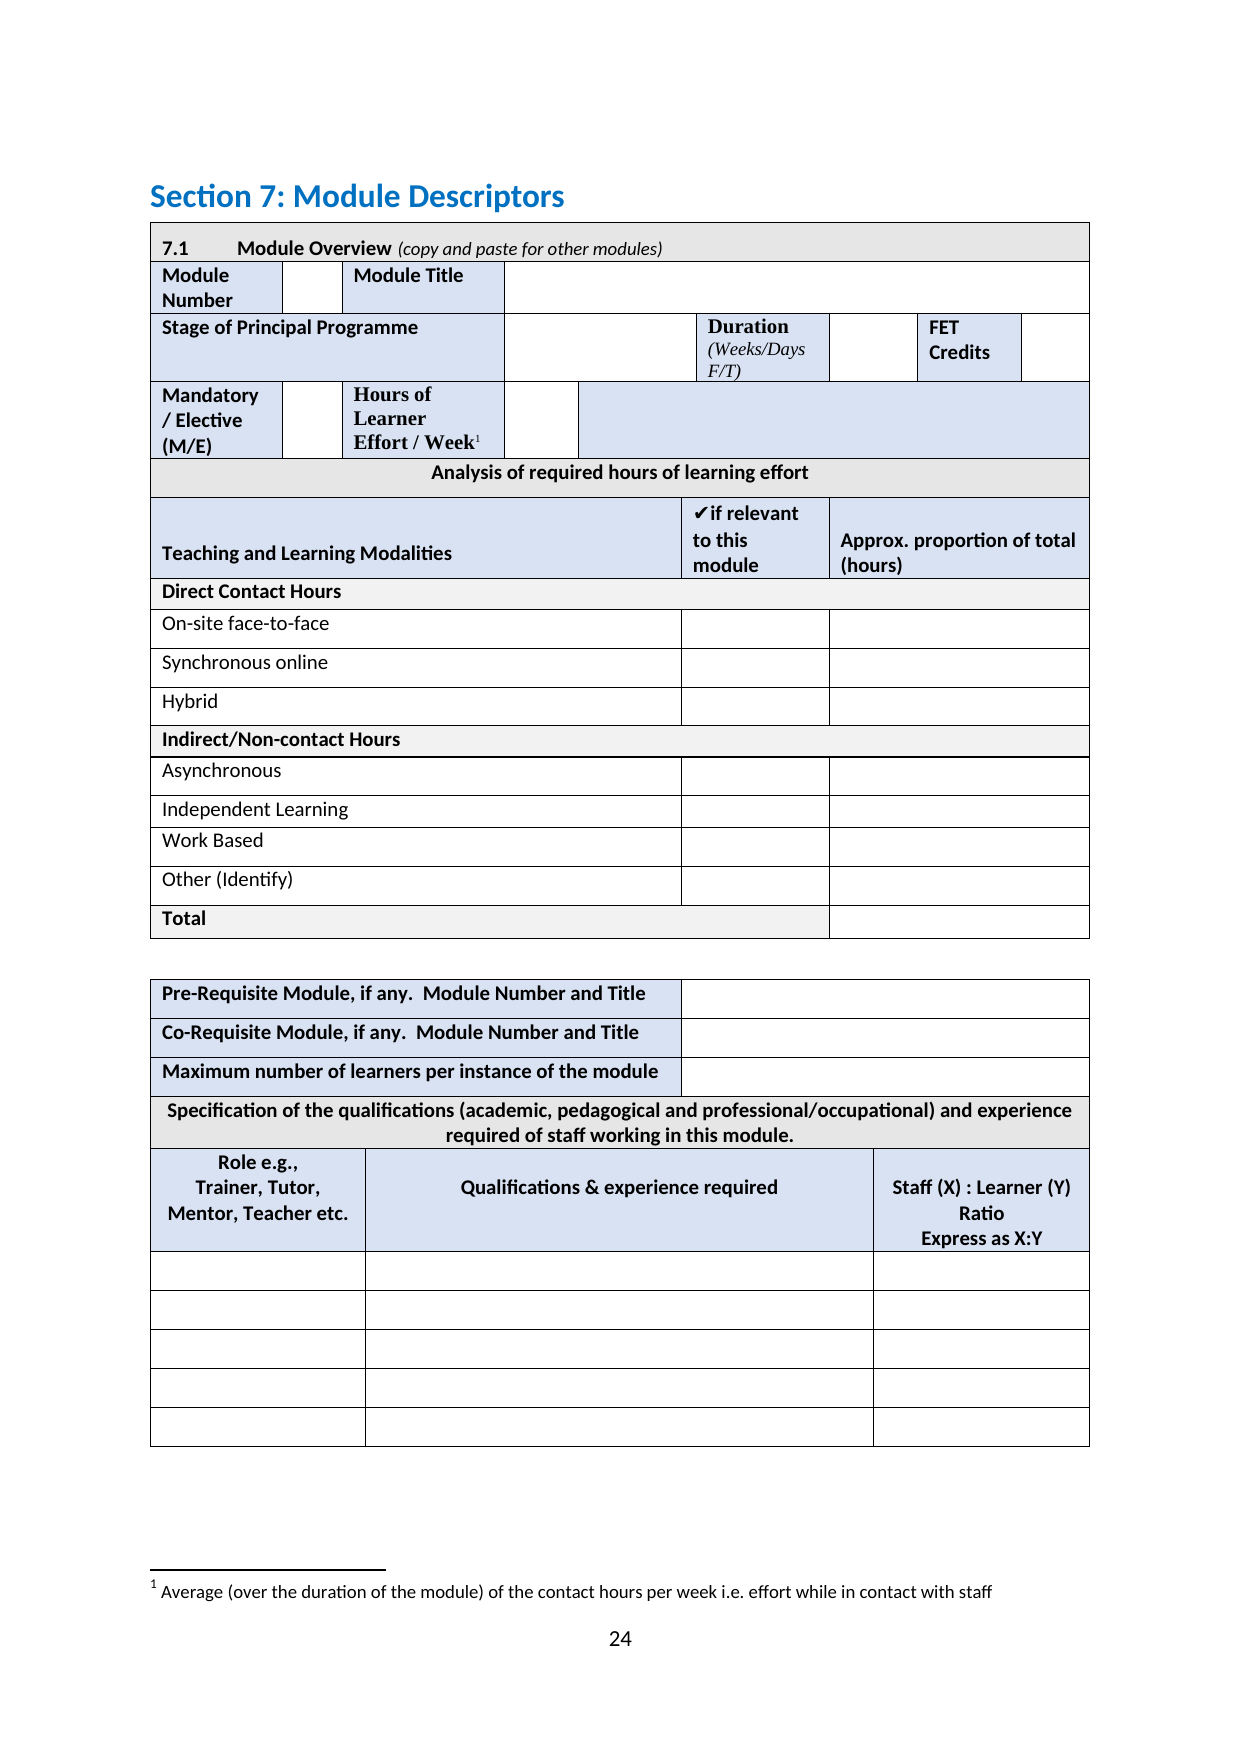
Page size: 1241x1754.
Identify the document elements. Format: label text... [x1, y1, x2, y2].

table_cell [682, 758, 829, 795]
table_cell Duration (Weeks/Days F/T) [697, 314, 829, 381]
table_header Pre-Requisite Module, if any. Module Number and Title [151, 980, 681, 1018]
table_cell Module Number [151, 262, 282, 313]
table_cell Independent Learning [151, 796, 681, 827]
table_cell Other (Identify) [151, 867, 681, 904]
table_cell Qualifications & experience required [366, 1149, 873, 1251]
table_cell Work Based [151, 828, 681, 866]
table_header 7.1 Module Overview (copy and paste for other modules) [151, 223, 1089, 261]
table_cell [151, 1252, 365, 1290]
table_cell [151, 1369, 365, 1407]
table_cell [874, 1369, 1089, 1407]
table_cell [682, 867, 829, 904]
table_cell Module Title [343, 262, 504, 313]
table_cell [505, 382, 578, 458]
table_cell Asynchronous [151, 758, 681, 795]
table_cell [682, 649, 829, 687]
table_cell Role e.g., Trainer, Tutor, Mentor, Teacher etc. [151, 1149, 365, 1251]
table_cell [579, 382, 1089, 458]
table_cell [682, 1019, 1089, 1057]
table_cell [366, 1291, 873, 1329]
table_cell Hours of Learner Effort / Week [343, 382, 504, 458]
table_cell [830, 688, 1089, 725]
table_cell [1022, 314, 1089, 381]
table_cell [830, 906, 1089, 938]
table_cell [682, 610, 829, 648]
table_cell Stage of Principal Programme [151, 314, 504, 381]
table_cell Mandatory / Elective (M/E) [151, 382, 282, 458]
table_cell Teaching and Learning Modalities [151, 498, 681, 578]
table_cell [874, 1330, 1089, 1368]
table_cell Maximum number of learners per instance of the module [151, 1058, 681, 1096]
table_cell Synchronous online [151, 649, 681, 687]
table_cell [151, 1330, 365, 1368]
table_cell [151, 1291, 365, 1329]
table_cell Hybrid [151, 688, 681, 725]
table_cell On-site face-to-face [151, 610, 681, 648]
table_cell [366, 1369, 873, 1407]
table_cell [830, 867, 1089, 904]
table_cell [682, 1058, 1089, 1096]
subtitle Section 7: Module Descriptors [150, 175, 1090, 216]
table_cell [874, 1252, 1089, 1290]
table_cell [682, 688, 829, 725]
table_cell [682, 796, 829, 827]
table_cell [151, 1408, 365, 1446]
table_cell Analysis of required hours of learning effort [151, 459, 1089, 497]
table_cell [874, 1408, 1089, 1446]
table_cell [830, 796, 1089, 827]
table_cell [283, 262, 342, 313]
table_cell [830, 828, 1089, 866]
table_cell Staff (X) : Learner (Y) Ratio Express as X:Y [874, 1149, 1089, 1251]
table_cell FET Credits [918, 314, 1021, 381]
table_cell [830, 649, 1089, 687]
table_cell ✔if relevant to this module [682, 498, 829, 578]
table_cell Co-Requisite Module, if any. Module Number and Title [151, 1019, 681, 1057]
table_cell [366, 1330, 873, 1368]
table_header [682, 980, 1089, 1018]
table_cell Indirect/Non-contact Hours [151, 726, 1089, 756]
table_cell [505, 314, 696, 381]
table_cell Total [151, 906, 829, 938]
table_cell Approx. proportion of total (hours) [830, 498, 1089, 578]
table_cell Specification of the qualifications (academic, pedagogical and professional/occupational) and experience required of staff working in this module. [151, 1097, 1089, 1148]
table_cell [830, 610, 1089, 648]
table_cell [505, 262, 1089, 313]
table_cell Direct Contact Hours [151, 579, 1089, 609]
table_cell [366, 1408, 873, 1446]
table_cell [830, 314, 917, 381]
table_cell [283, 382, 342, 458]
table_cell [830, 758, 1089, 795]
table_cell [874, 1291, 1089, 1329]
table_cell [682, 828, 829, 866]
table_cell [366, 1252, 873, 1290]
